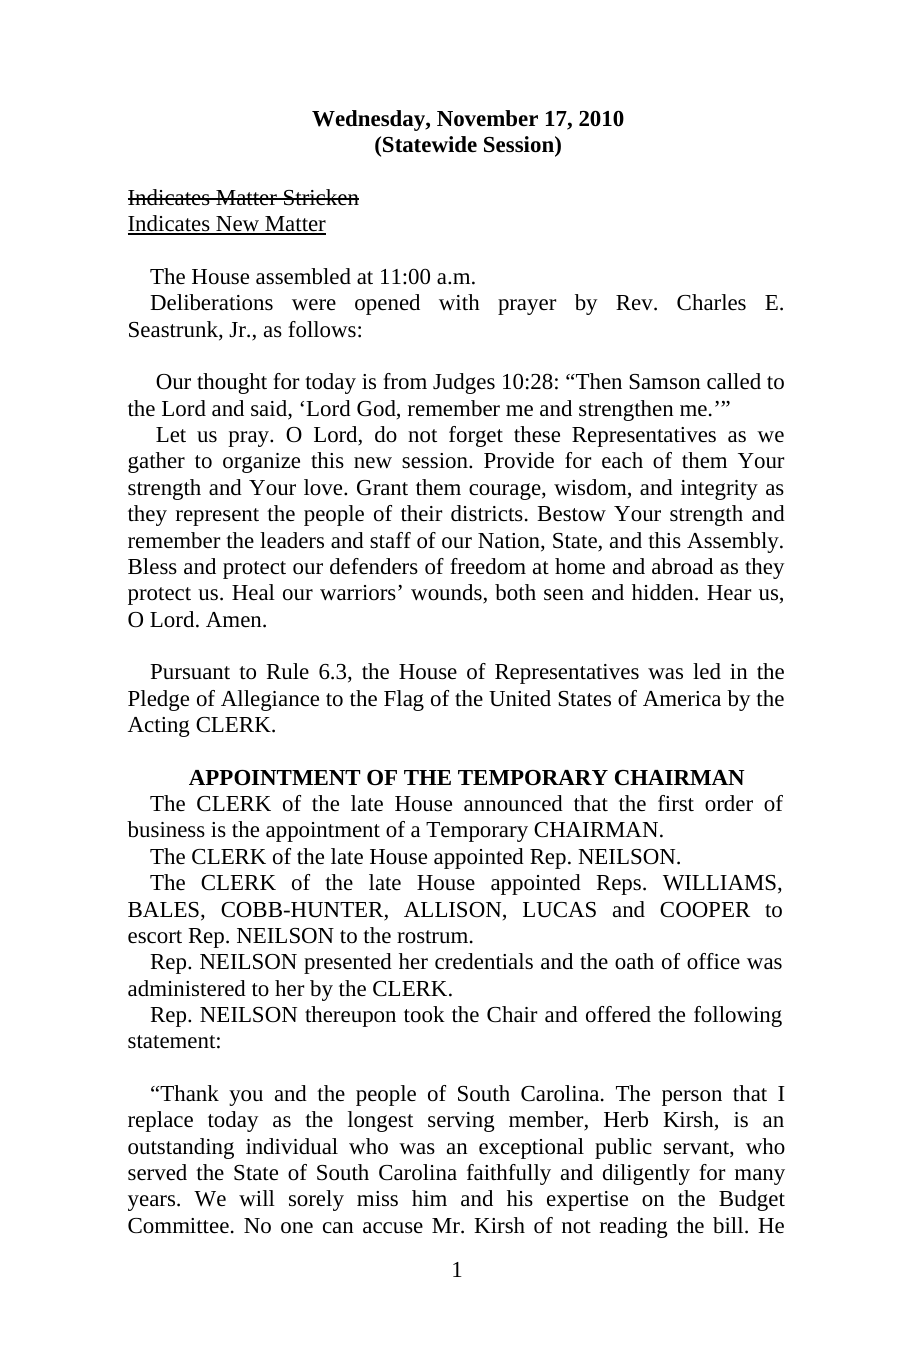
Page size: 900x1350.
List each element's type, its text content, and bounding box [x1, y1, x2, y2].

text The CLERK of the late House announced that the first order of business is the appointment of a Temporary CHAIRMAN. [127, 790, 784, 843]
text Rep. NEILSON presented her credentials and the oath of office was administered to her by the CLERK. [127, 948, 784, 1001]
text APPOINTMENT OF THE TEMPORARY CHAIRMAN [127, 764, 784, 790]
text Pursuant to Rule 6.3, the House of Representatives was led in the Pledge of Allegiance to the Flag of the United States of America by the Acting CLERK. [127, 658, 786, 737]
text The House assembled at 11:00 a.m. [127, 263, 786, 289]
text Indicates Matter Stricken [127, 184, 786, 210]
text Let us pray. O Lord, do not forget these Representatives as we gather to organize this new session. Provide for each of them Your strength and Your love. Grant them courage, wisdom, and integrity as they represent the people of their districts. Bestow Your strength and remember the leaders and staff of our Nation, State, and this Assembly. Bless and protect our defenders of freedom at home and abroad as they protect us. Heal our warriors’ wounds, both seen and hidden. Hear us, O Lord. Amen. [127, 421, 786, 632]
text Deliberations were opened with prayer by Rev. Charles E. Seastrunk, Jr., as follows: [127, 289, 786, 342]
text Our thought for today is from Judges 10:28: “Then Samson called to the Lord and said, ‘Lord God, remember me and strengthen me.’” [127, 368, 786, 421]
text Rep. NEILSON thereupon took the Chair and offered the following statement: [127, 1001, 784, 1054]
text The CLERK of the late House appointed Rep. NEILSON. [127, 843, 784, 869]
text Indicates New Matter [127, 210, 786, 237]
text The CLERK of the late House appointed Reps. WILLIAMS, BALES, COBB-HUNTER, ALLISON, LUCAS and COOPER to escort Rep. NEILSON to the rostrum. [127, 869, 784, 948]
